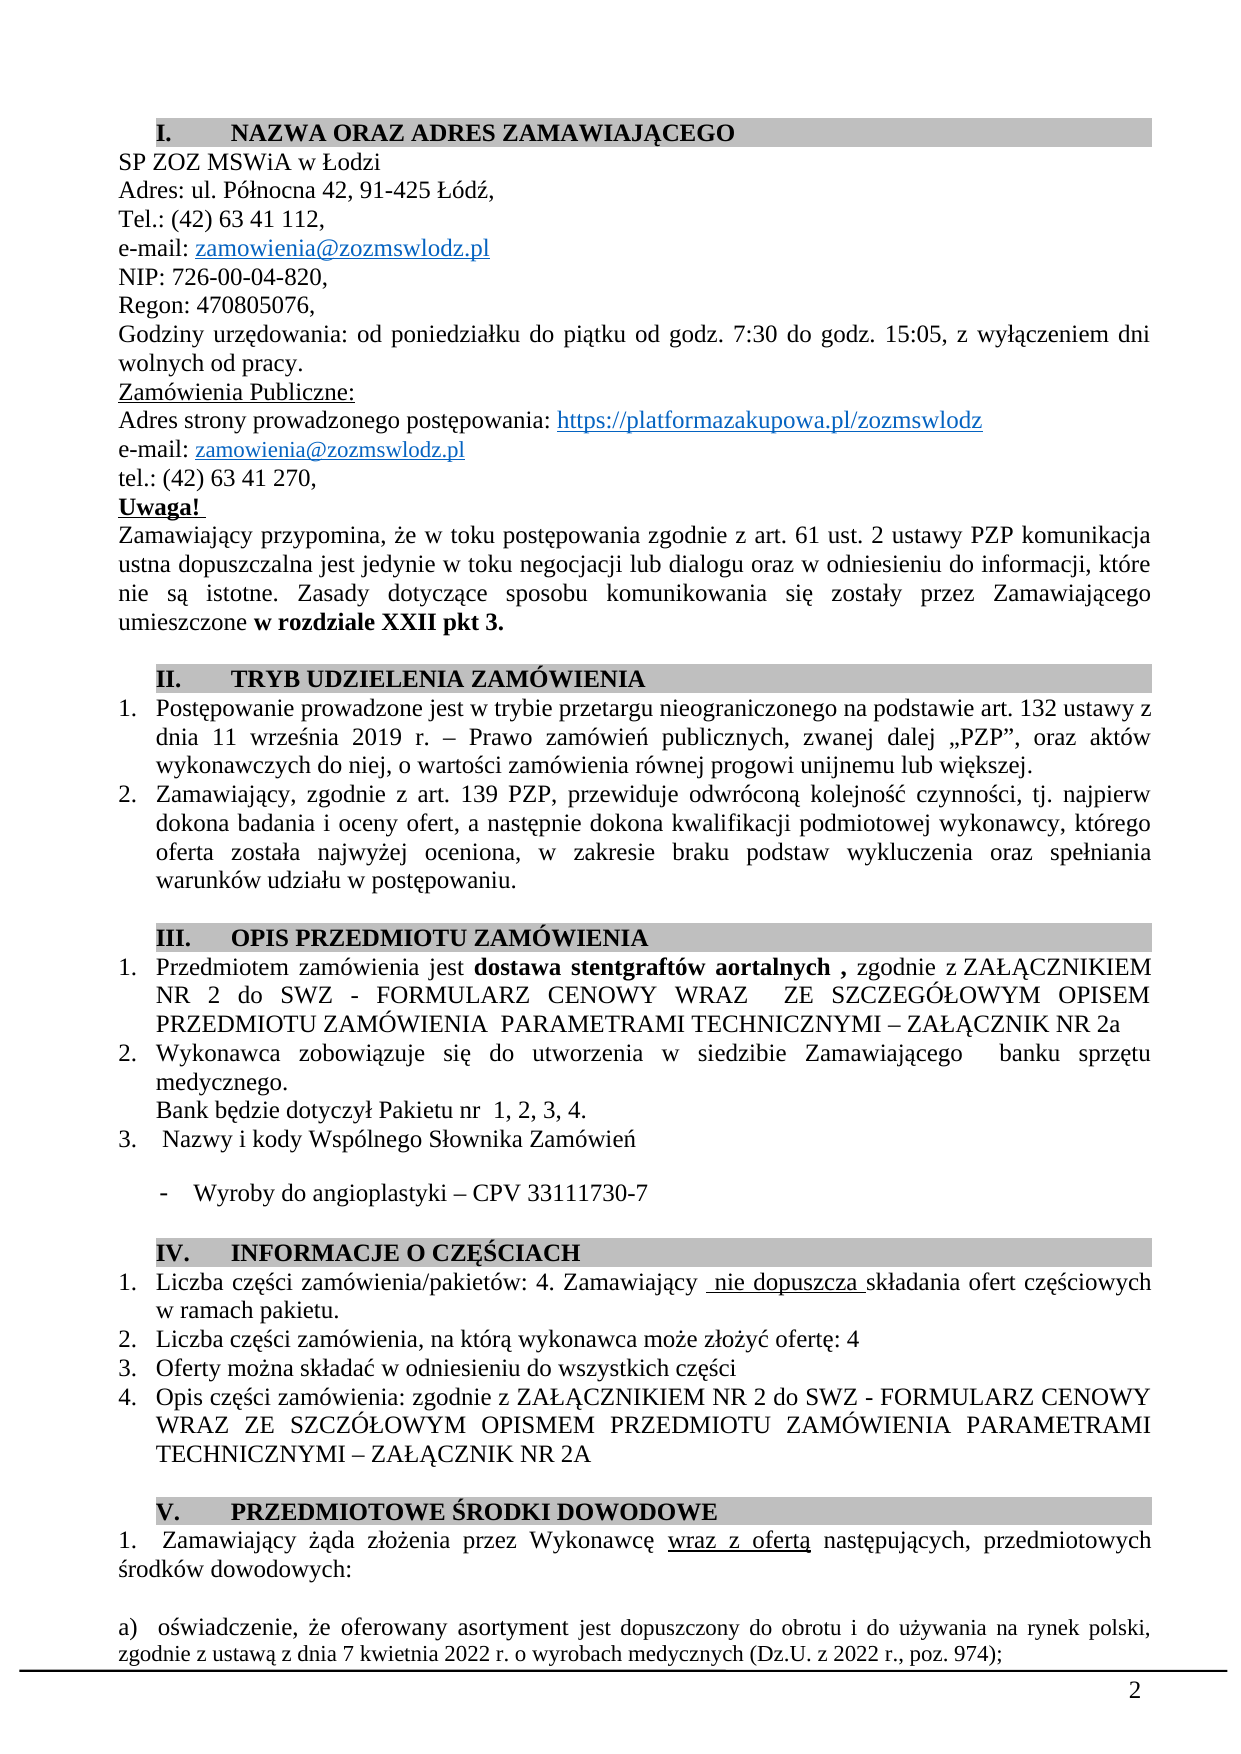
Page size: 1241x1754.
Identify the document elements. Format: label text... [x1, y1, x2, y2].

list Oferty można składać w odniesieniu do wszystkich części [118, 1353, 1152, 1382]
list Liczba części zamówienia, na którą wykonawca może złożyć ofertę: 4 [118, 1324, 1152, 1353]
list Przedmiotem zamówienia jest dostawa stentgraftów aortalnych , zgodnie z ZAŁĄCZNIKIEM NR 2 do SWZ - FORMULARZ CENOWY WRAZ ZE SZCZEGÓŁOWYM OPISEM PRZEDMIOTU ZAMÓWIENIA PARAMETRAMI TECHNICZNYMI – ZAŁĄCZNIK NR 2a [118, 952, 1152, 1038]
list TRYB UDZIELENIA ZAMÓWIENIA [156, 664, 1152, 693]
list Wykonawca zobowiązuje się do utworzenia w siedzibie Zamawiającego banku sprzętu medycznego. [118, 1038, 1152, 1096]
text Zamawiający przypomina, że w toku postępowania zgodnie z art. 61 ust. 2 ustawy PZP komunikacja ustna dopuszczalna jest jedynie w toku negocjacji lub dialogu oraz w odniesieniu do informacji, które nie są istotne. Zasady dotyczące sposobu komunikowania się zostały przez Zamawiającego umieszczone w rozdziale XXII pkt 3. [118, 521, 1152, 636]
text SP ZOZ MSWiA w Łodzi [118, 147, 1152, 176]
list Wyroby do angioplastyki – CPV 33111730-7 [156, 1178, 1152, 1209]
text Adres: ul. Północna 42, 91-425 Łódź, [118, 176, 1152, 204]
text Adres strony prowadzonego postępowania: https://platformazakupowa.pl/zozmswlodz [118, 406, 1152, 434]
text Zamówienia Publiczne: [118, 377, 1152, 406]
text Godziny urzędowania: od poniedziałku do piątku od godz. 7:30 do godz. 15:05, z wyłączeniem dni wolnych od pracy. [118, 319, 1152, 377]
text NIP: 726-00-04-820, [118, 262, 1152, 291]
list Opis części zamówienia: zgodnie z ZAŁĄCZNIKIEM NR 2 do SWZ - FORMULARZ CENOWY WRAZ ZE SZCZÓŁOWYM OPISMEM PRZEDMIOTU ZAMÓWIENIA PARAMETRAMI TECHNICZNYMI – ZAŁĄCZNIK NR 2A [118, 1382, 1152, 1468]
list Postępowanie prowadzone jest w trybie przetargu nieograniczonego na podstawie art. 132 ustawy z dnia 11 września 2019 r. – Prawo zamówień publicznych, zwanej dalej „PZP”, oraz aktów wykonawczych do niej, o wartości zamówienia równej progowi unijnemu lub większej. [118, 693, 1152, 779]
list NAZWA ORAZ ADRES ZAMAWIAJĄCEGO [156, 118, 1152, 147]
list PRZEDMIOTOWE ŚRODKI DOWODOWE [156, 1497, 1152, 1525]
text e-mail: zamowienia@zozmswlodz.pl [118, 233, 1152, 262]
list Nazwy i kody Wspólnego Słownika Zamówień [118, 1124, 1152, 1153]
text Tel.: (42) 63 41 112, [118, 204, 1152, 233]
text Regon: 470805076, [118, 291, 1152, 319]
text Bank będzie dotyczył Pakietu nr 1, 2, 3, 4. [156, 1096, 1152, 1124]
text a) oświadczenie, że oferowany asortyment jest dopuszczony do obrotu i do używania na rynek polski, zgodnie z ustawą z dnia 7 kwietnia 2022 r. o wyrobach medycznych (Dz.U. z 2022 r., poz. 974); [118, 1612, 1152, 1667]
text e-mail: zamowienia@zozmswlodz.pl [118, 434, 1152, 463]
text tel.: (42) 63 41 270, [118, 463, 1152, 492]
text Uwaga! [118, 492, 1152, 521]
list Liczba części zamówienia/pakietów: 4. Zamawiający nie dopuszcza składania ofert częściowych w ramach pakietu. [118, 1267, 1152, 1324]
list Zamawiający, zgodnie z art. 139 PZP, przewiduje odwróconą kolejność czynności, tj. najpierw dokona badania i oceny ofert, a następnie dokona kwalifikacji podmiotowej wykonawcy, którego oferta została najwyżej oceniona, w zakresie braku podstaw wykluczenia oraz spełniania warunków udziału w postępowaniu. [118, 779, 1152, 894]
list INFORMACJE O CZĘŚCIACH [156, 1238, 1152, 1267]
text 1. Zamawiający żąda złożenia przez Wykonawcę wraz z ofertą następujących, przedmiotowych środków dowodowych: [118, 1525, 1152, 1583]
list OPIS PRZEDMIOTU ZAMÓWIENIA [156, 923, 1152, 952]
